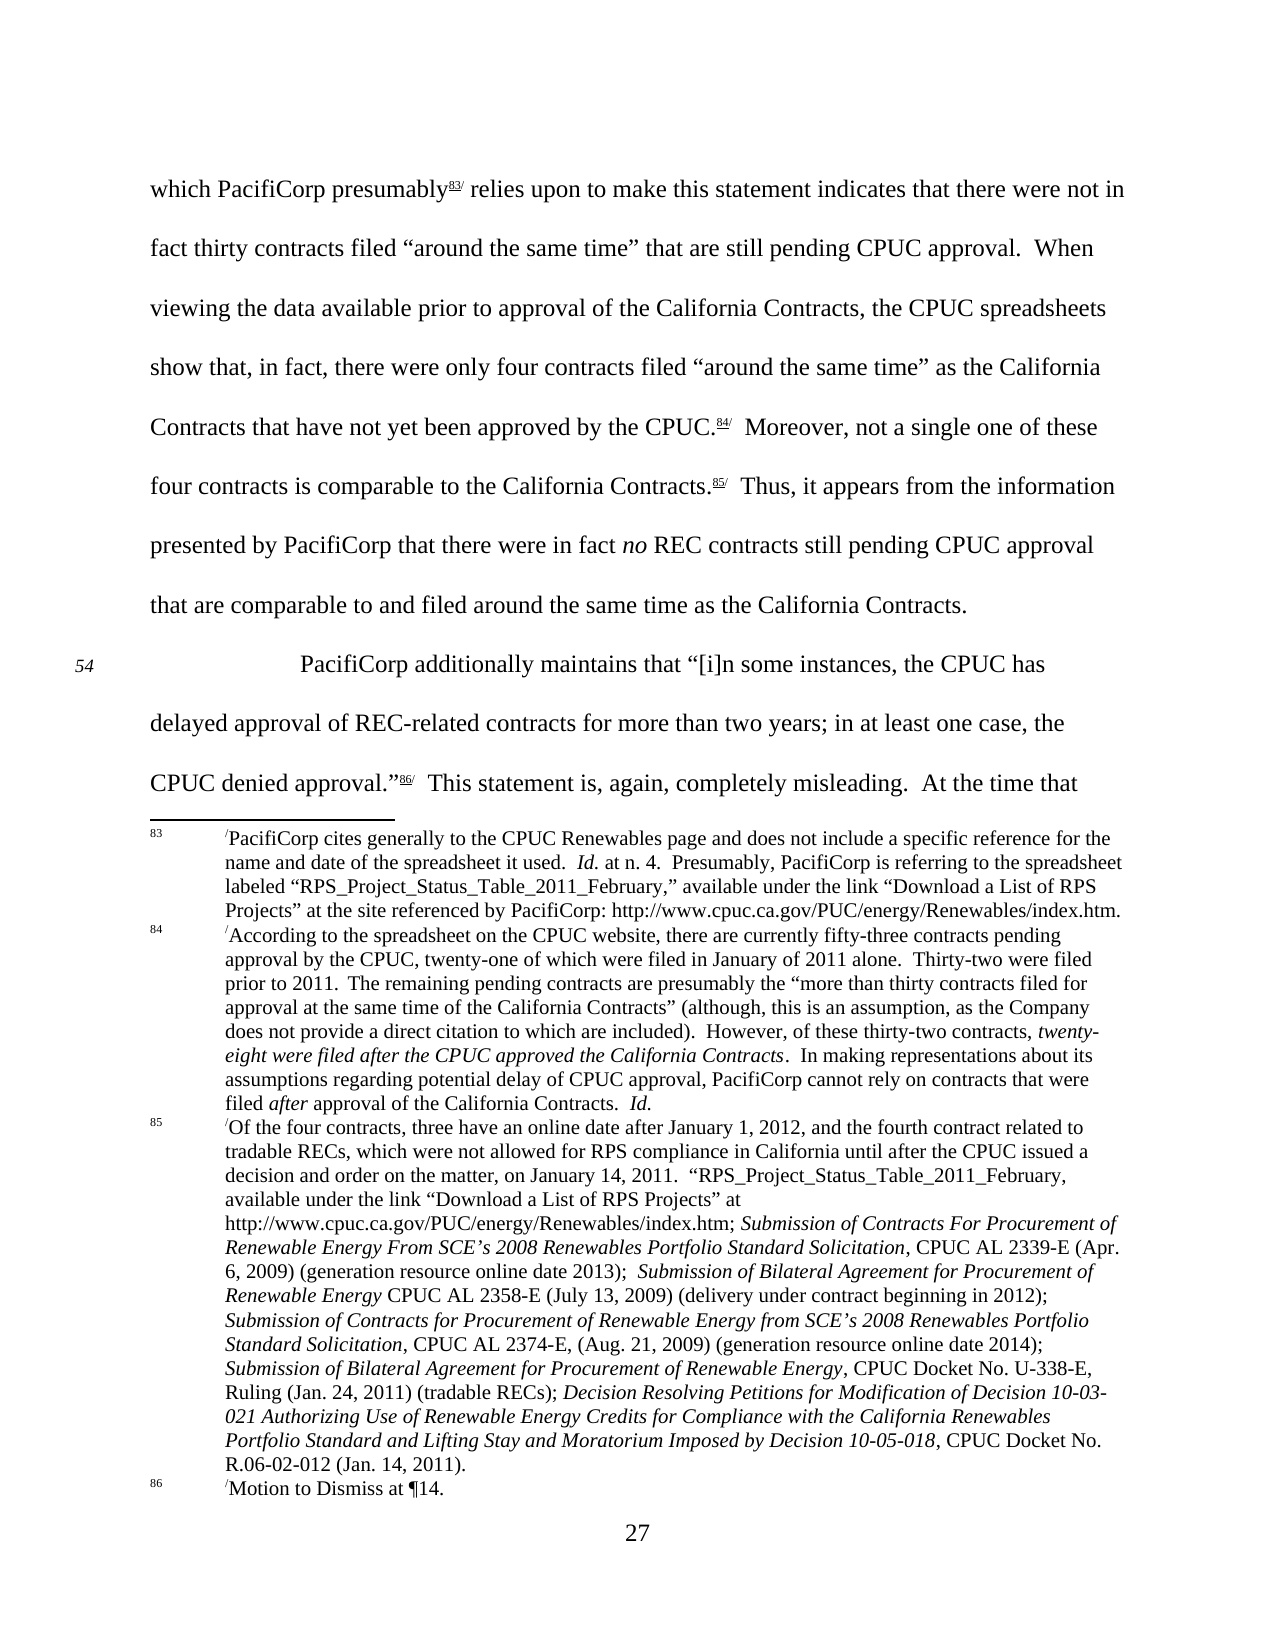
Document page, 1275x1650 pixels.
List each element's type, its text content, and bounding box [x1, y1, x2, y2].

text PacifiCorp additionally maintains that “[i]n some instances, the CPUC has delayed approval of REC-related contracts for more than two years; in at least one case, the CPUC denied approval.”/ This statement is, again, completely misleading. At the time that PacifiCorp filed the California Contracts for approval by the CPUC, there were very few examples of delays or denials for REC contracts. The few examples of delays or denials of CPUC approval were limited to contracts involving: (1) failure to include standard terms and conditions required by CPUC rules; (2) new resource acquisitions that would not come online until well into the future; (3) resources that were not yet eligible for RPS compliance; or (4) unviable projects./ These concerns are not at all relevant to the California Contracts. [75, 625, 1125, 803]
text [75, 150, 1125, 625]
